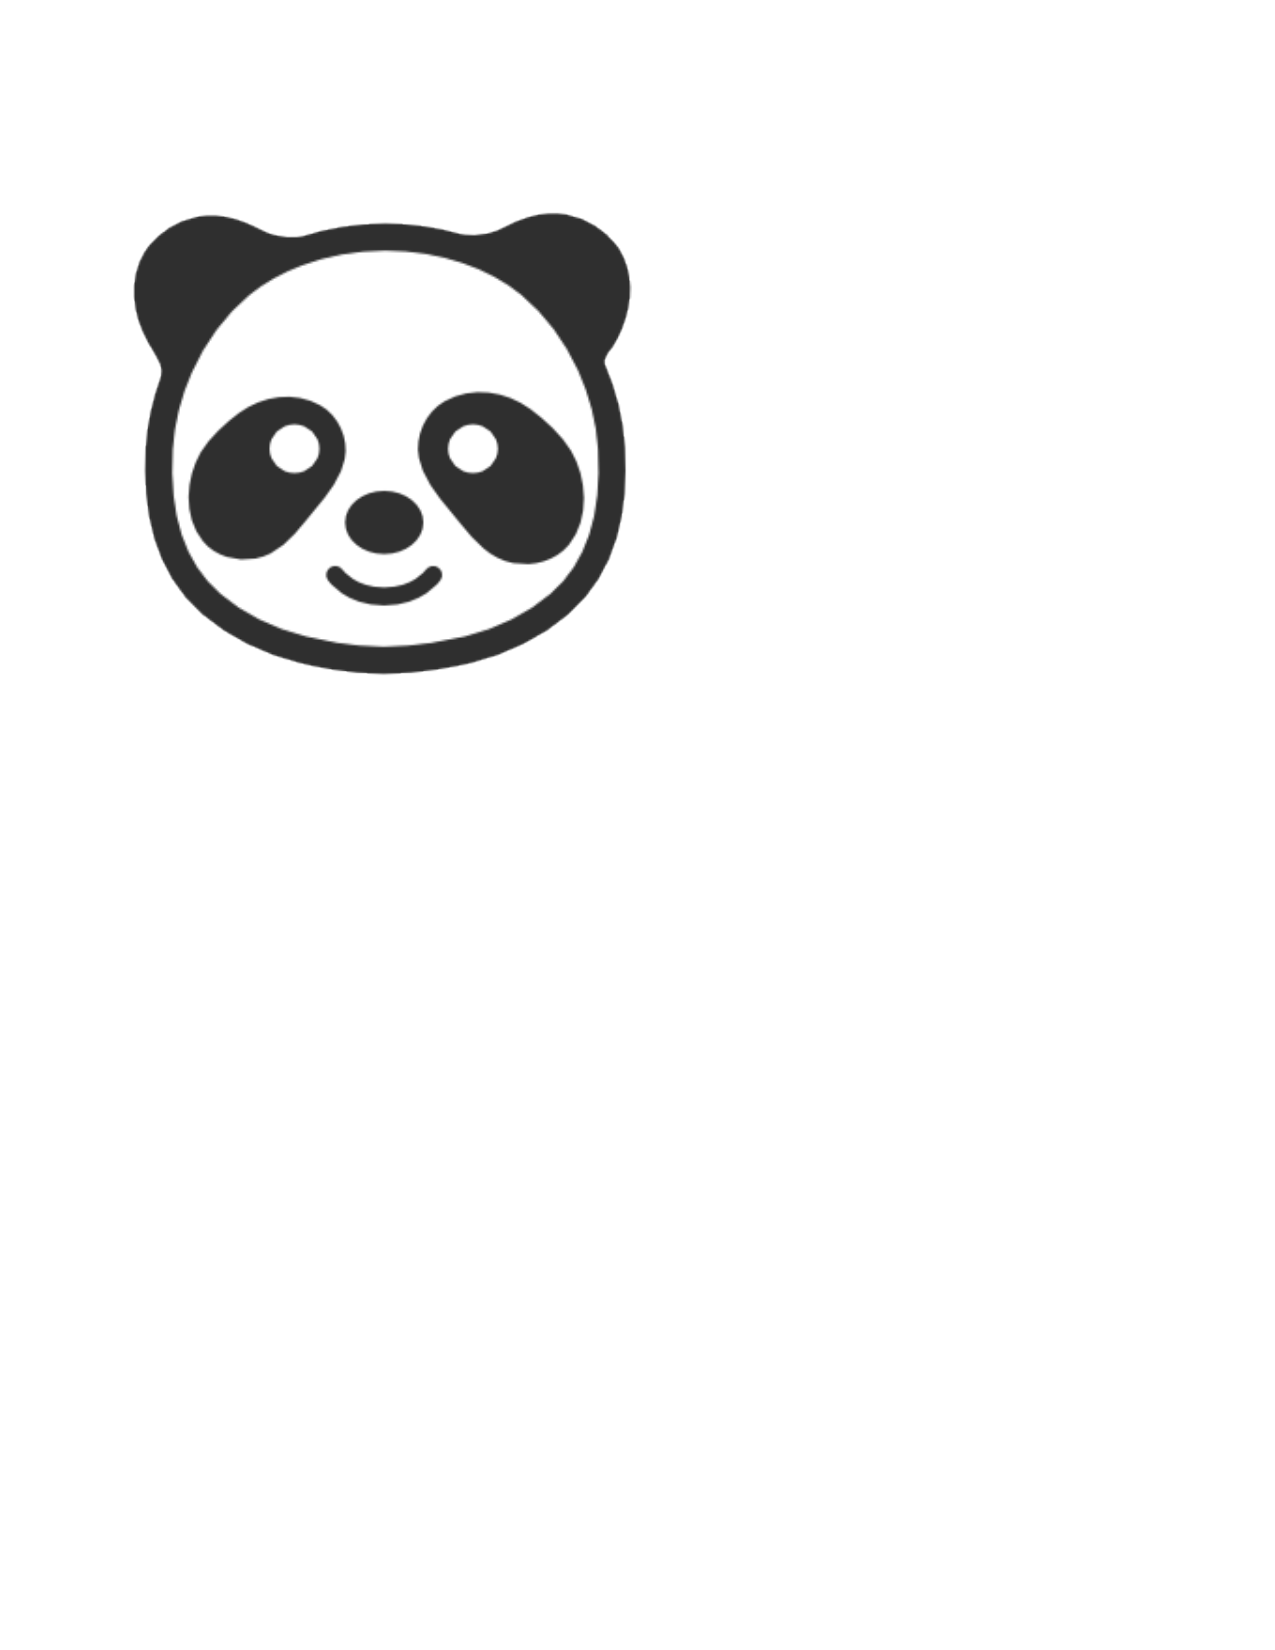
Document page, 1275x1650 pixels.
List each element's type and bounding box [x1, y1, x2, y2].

picture [133, 185, 632, 685]
